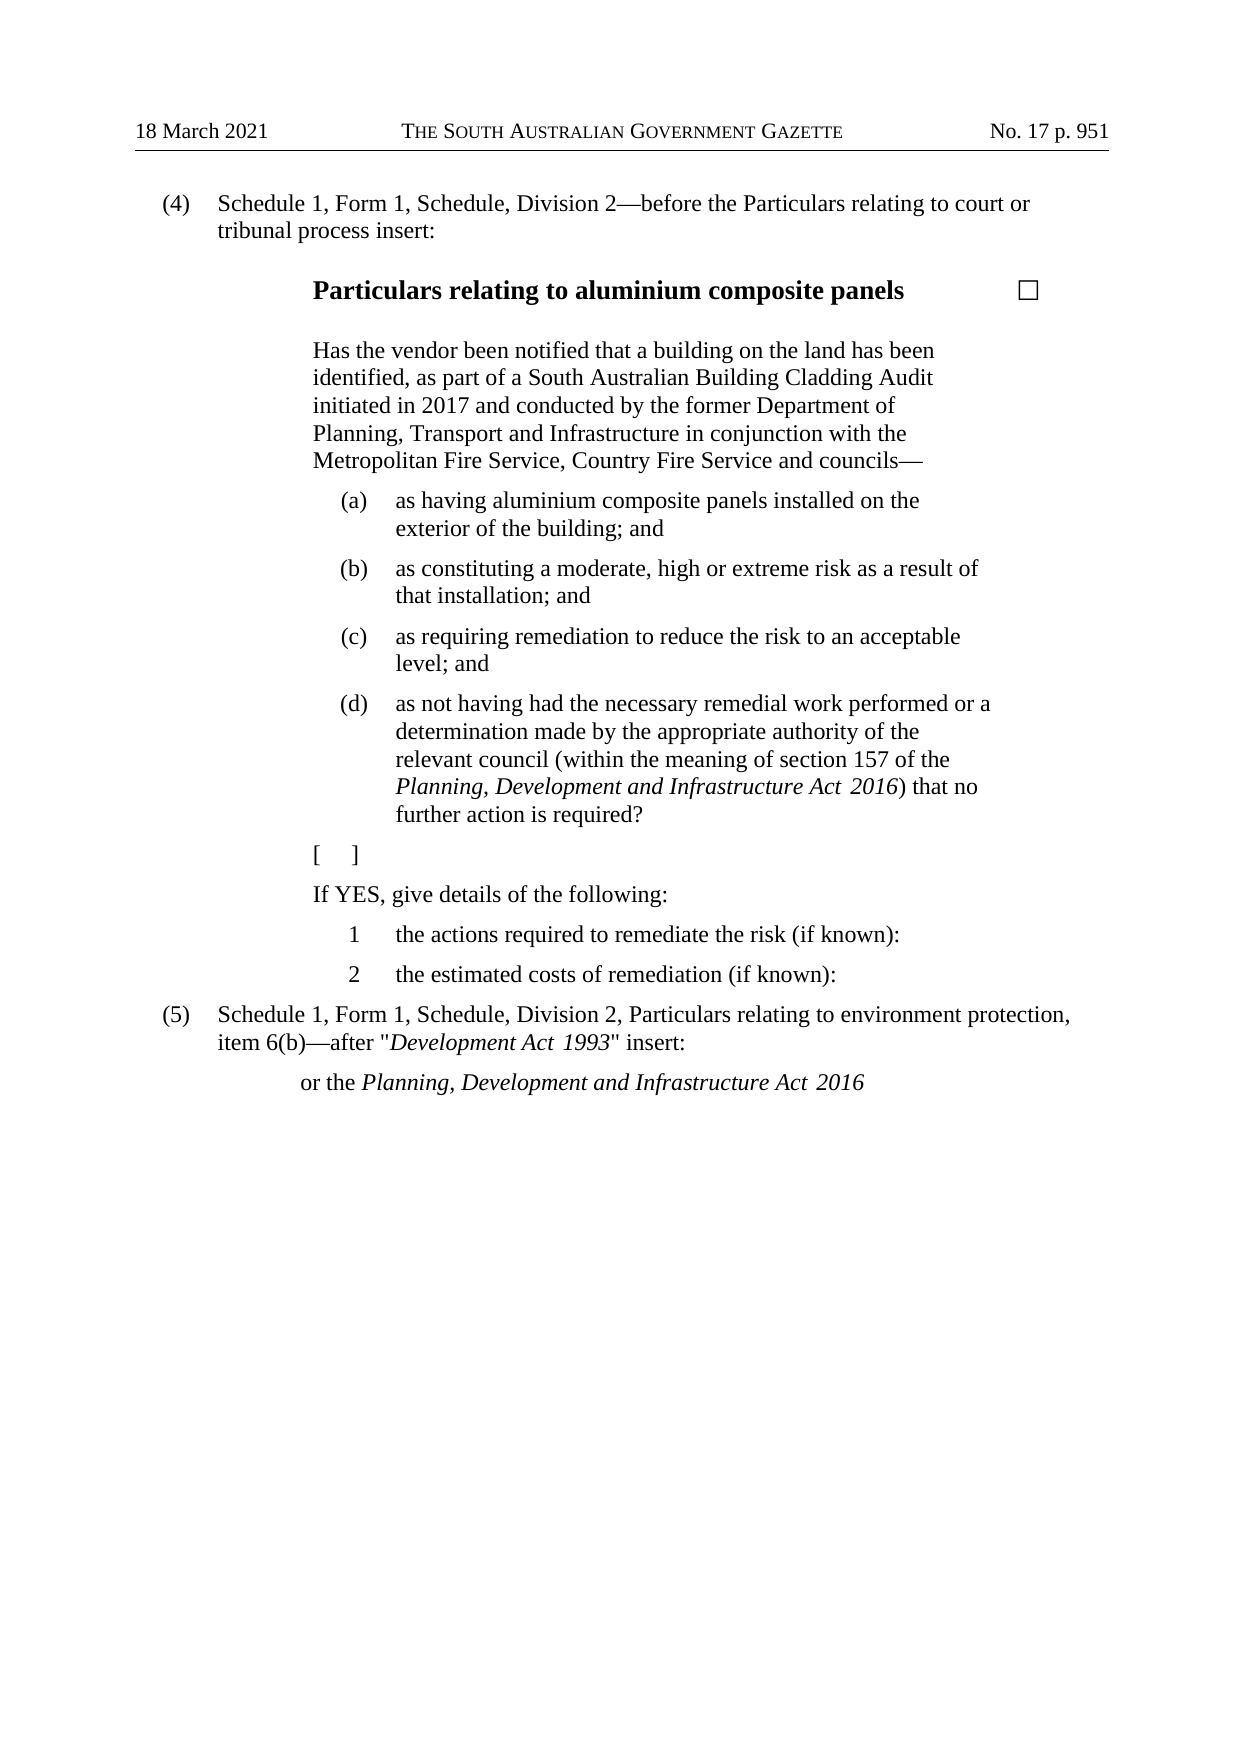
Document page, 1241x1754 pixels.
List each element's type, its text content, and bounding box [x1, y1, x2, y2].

text (5) Schedule 1, Form 1, Schedule, Division 2, Particulars relating to environment protection, item 6(b)—after "Development Act 1993" insert: [135, 1000, 1109, 1056]
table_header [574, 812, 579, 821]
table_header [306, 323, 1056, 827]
text (4) Schedule 1, Form 1, Schedule, Division 2—before the Particulars relating to court or tribunal process insert: [135, 189, 1109, 244]
text or the Planning, Development and Infrastructure Act 2016 [300, 1068, 1109, 1096]
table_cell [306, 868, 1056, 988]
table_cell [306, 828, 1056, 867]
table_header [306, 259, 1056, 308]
